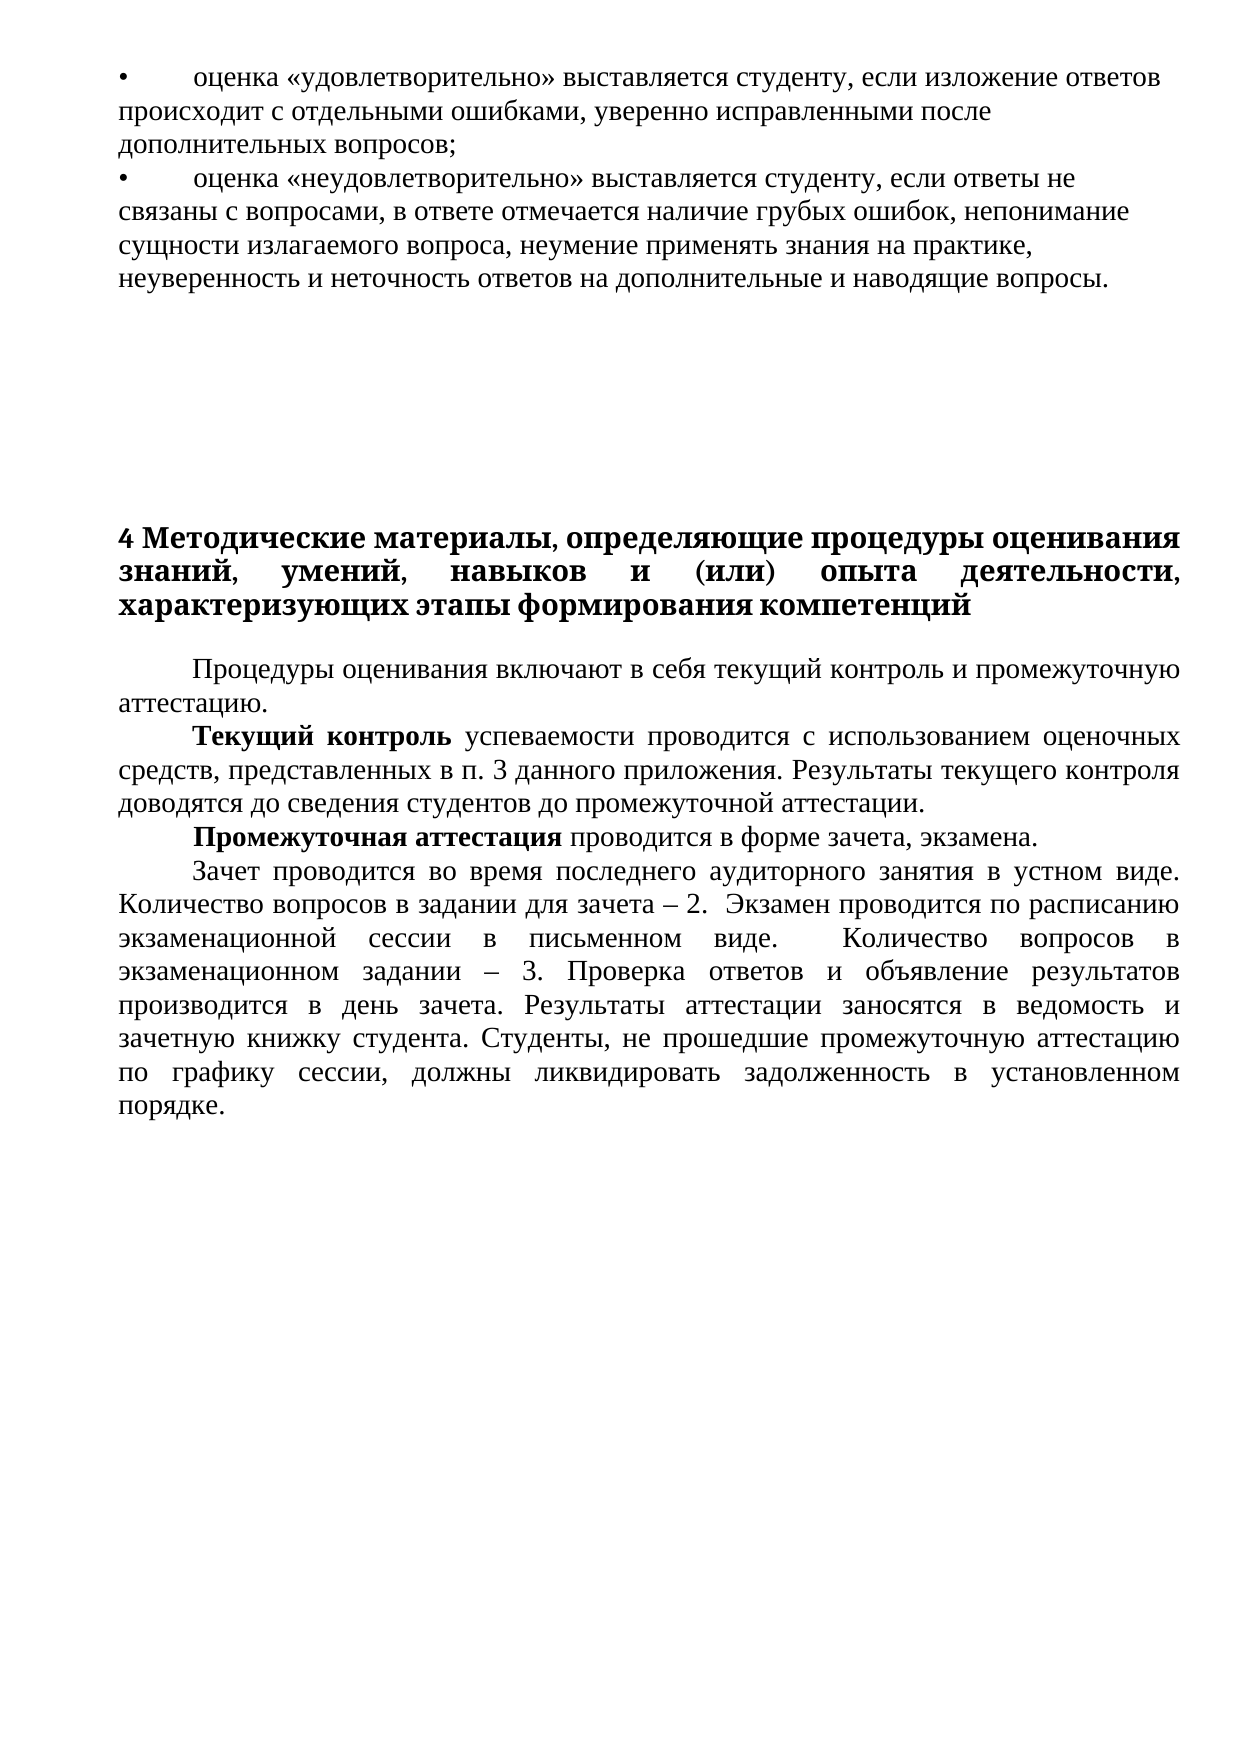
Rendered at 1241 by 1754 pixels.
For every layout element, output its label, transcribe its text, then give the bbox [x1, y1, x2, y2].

text Процедуры оценивания включают в себя текущий контроль и промежуточную аттестацию. [118, 651, 1181, 718]
text Промежуточная аттестация проводится в форме зачета, экзамена. [118, 819, 1181, 853]
text Зачет проводится во время последнего аудиторного занятия в устном виде. Количество вопросов в задании для зачета – 2. Экзамен проводится по расписанию экзаменационной сессии в письменном виде. Количество вопросов в экзаменационном задании – 3. Проверка ответов и объявление результатов производится в день зачета. Результаты аттестации заносятся в ведомость и зачетную книжку студента. Студенты, не прошедшие промежуточную аттестацию по графику сессии, должны ликвидировать задолженность в установленном порядке. [118, 853, 1181, 1121]
text 4 Методические материалы, определяющие процедуры оценивания знаний, умений, навыков и (или) опыта деятельности, характеризующих этапы формирования компетенций [118, 522, 1181, 623]
text • оценка «неудовлетворительно» выставляется студенту, если ответы не связаны с вопросами, в ответе отмечается наличие грубых ошибок, непонимание сущности излагаемого вопроса, неумение применять знания на практике, неуверенность и неточность ответов на дополнительные и наводящие вопросы. [118, 160, 1181, 294]
text Текущий контроль успеваемости проводится с использованием оценочных средств, представленных в п. 3 данного приложения. Результаты текущего контроля доводятся до сведения студентов до промежуточной аттестации. [118, 718, 1181, 819]
text • оценка «удовлетворительно» выставляется студенту, если изложение ответов происходит с отдельными ошибками, уверенно исправленными после дополнительных вопросов; [118, 59, 1181, 160]
